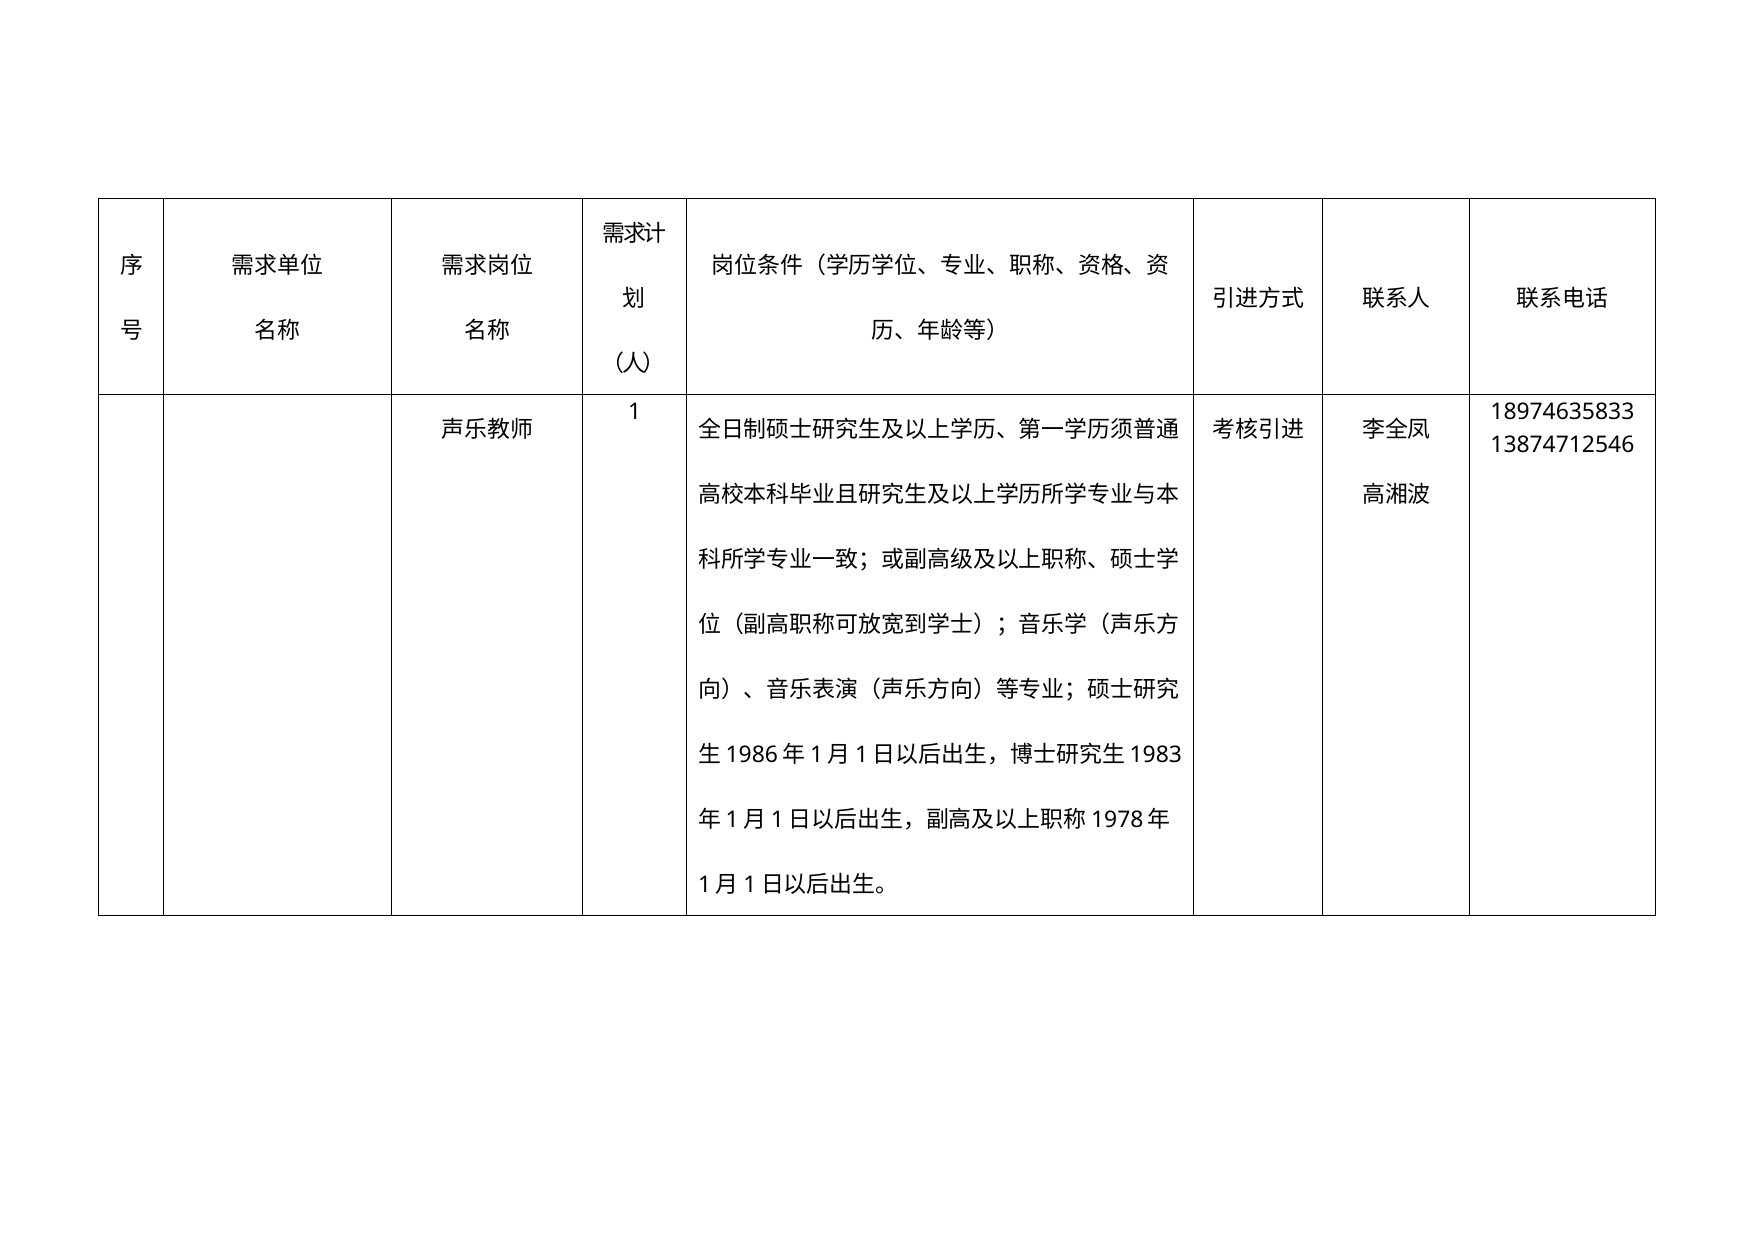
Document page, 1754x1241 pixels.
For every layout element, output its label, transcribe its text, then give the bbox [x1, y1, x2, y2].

table_cell 1 [583, 395, 686, 915]
table_header 引进方式 [1194, 199, 1322, 394]
table_cell 考核引进 [1194, 395, 1322, 915]
table_cell 李全凤 高湘波 [1323, 395, 1469, 915]
table_header 联系电话 [1470, 199, 1655, 394]
table_header 需求岗位 名称 [392, 199, 582, 394]
table_header 序号 [99, 199, 163, 394]
table_cell 18974635833 13874712546 [1470, 395, 1655, 915]
table_header 岗位条件（学历学位、专业、职称、资格、资历、年龄等） [687, 199, 1193, 394]
table_header 需求计划 （人） [583, 199, 686, 394]
table_cell 全日制硕士研究生及以上学历、第一学历须普通高校本科毕业且研究生及以上学历所学专业与本科所学专业一致；或副高级及以上职称、硕士学位（副高职称可放宽到学士）；音乐学（声乐方向）、音乐表演（声乐方向）等专业；硕士研究生1986年1月1日以后出生，博士研究生1983年1月1日以后出生，副高及以上职称1978年1月1日以后出生。 [687, 395, 1193, 915]
table_cell 声乐教师 [392, 395, 582, 915]
table_header 需求单位 名称 [164, 199, 391, 394]
table_header 联系人 [1323, 199, 1469, 394]
